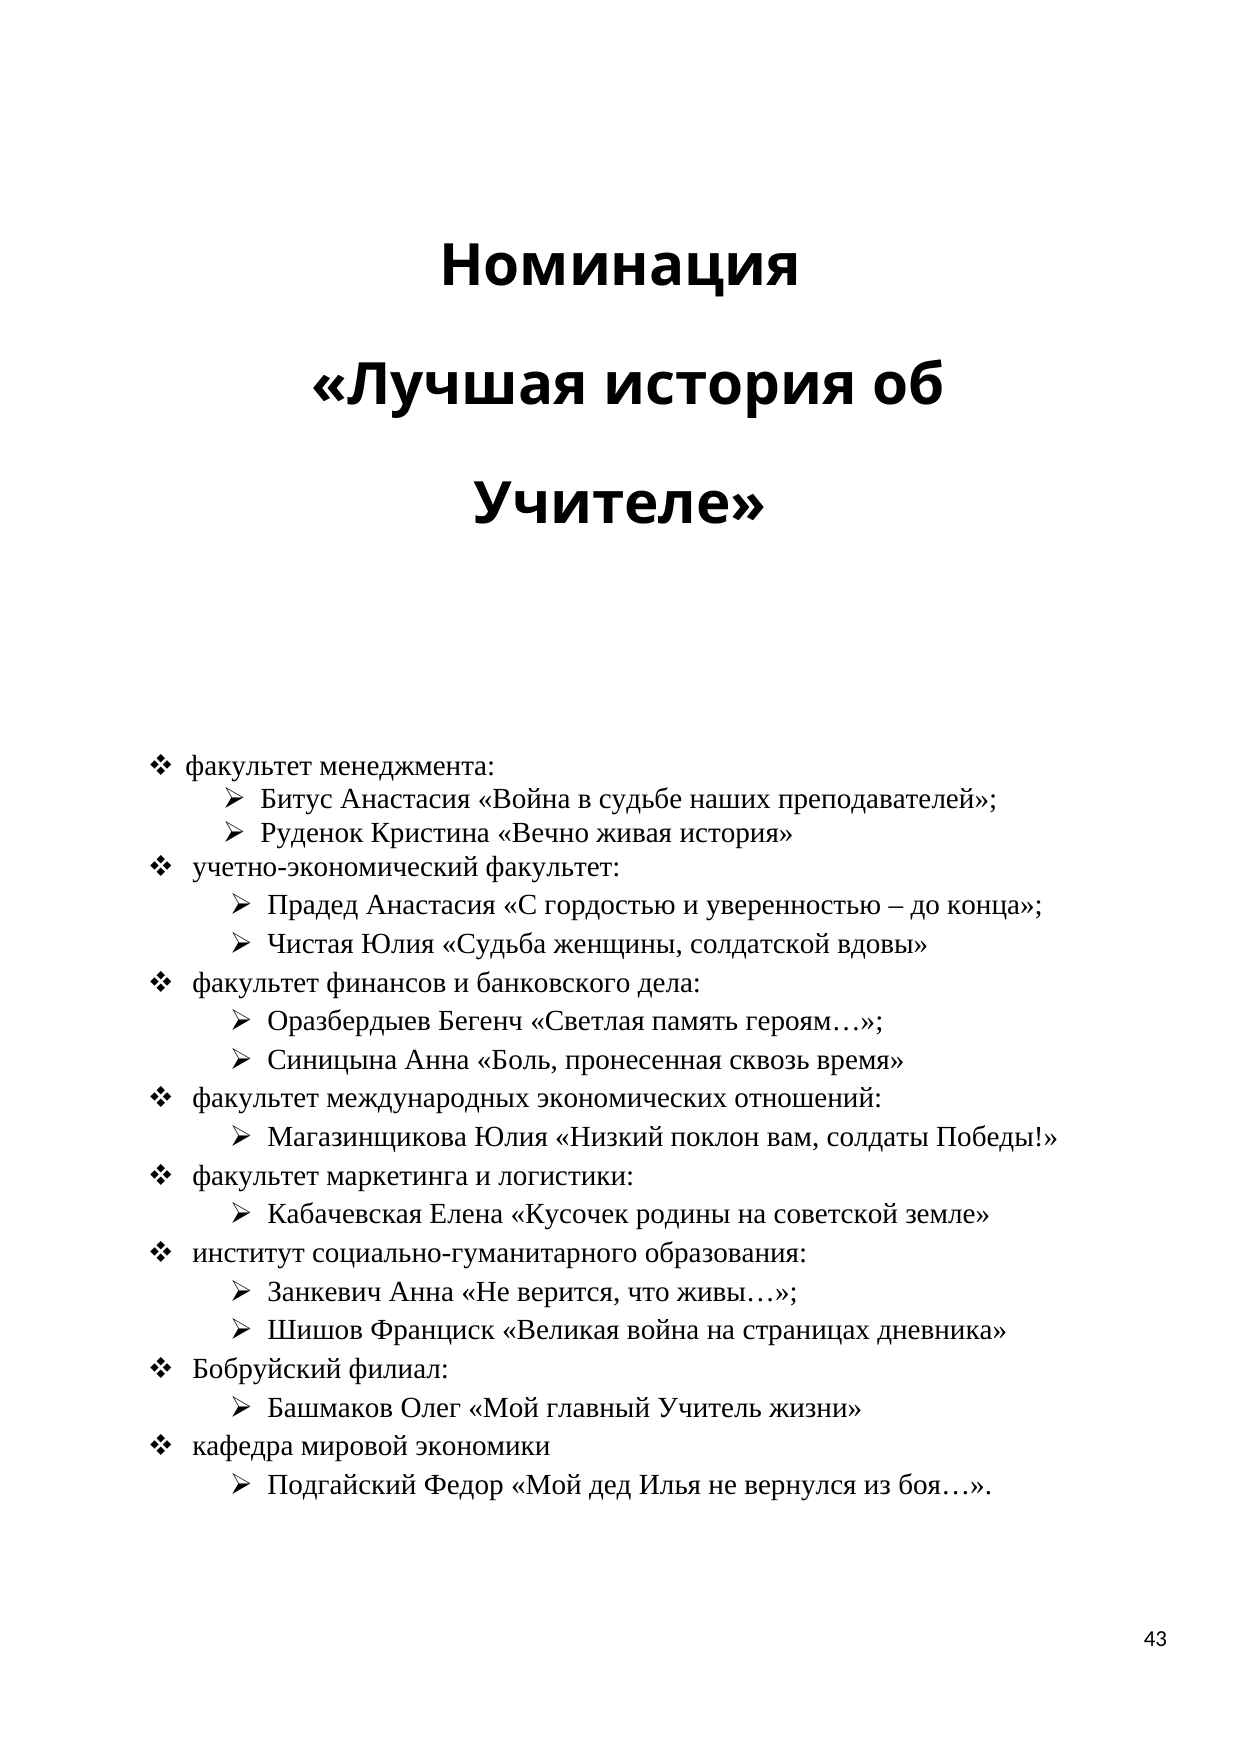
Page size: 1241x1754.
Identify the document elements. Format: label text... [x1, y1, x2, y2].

list факультет маркетинга и логистики: [148, 1158, 1108, 1192]
list факультет финансов и банковского дела: [148, 965, 1108, 998]
list учетно-экономический факультет: [148, 849, 1108, 882]
list Чистая Юлия «Судьба женщины, солдатской вдовы» [229, 926, 1108, 960]
list факультет международных экономических отношений: [148, 1081, 1108, 1114]
list Руденок Кристина «Вечно живая история» [223, 815, 1167, 849]
list Синицына Анна «Боль, пронесенная сквозь время» [229, 1042, 1108, 1076]
list Шишов Франциск «Великая война на страницах дневника» [229, 1312, 1108, 1346]
list факультет менеджмента: [148, 748, 1167, 781]
list Занкевич Анна «Не верится, что живы…»; [229, 1274, 1108, 1307]
list Бобруйский филиал: [148, 1351, 1108, 1385]
list Оразбердыев Бегенч «Светлая память героям…»; [229, 1003, 1108, 1037]
list институт социально-гуманитарного образования: [148, 1235, 1108, 1269]
list Магазинщикова Юлия «Низкий поклон вам, солдаты Победы!» [229, 1119, 1108, 1153]
list Башмаков Олег «Мой главный Учитель жизни» [229, 1390, 1108, 1423]
text Номинация [177, 223, 1063, 302]
list Кабачевская Елена «Кусочек родины на советской земле» [229, 1197, 1108, 1230]
list кафедра мировой экономики [148, 1428, 1108, 1462]
list Подгайский Федор «Мой дед Илья не вернулся из боя…». [229, 1467, 1108, 1501]
list Битус Анастасия «Война в судьбе наших преподавателей»; [223, 781, 1167, 815]
text «Лучшая история об Учителе» [177, 342, 1063, 540]
list Прадед Анастасия «С гордостью и уверенностью – до конца»; [229, 887, 1108, 921]
